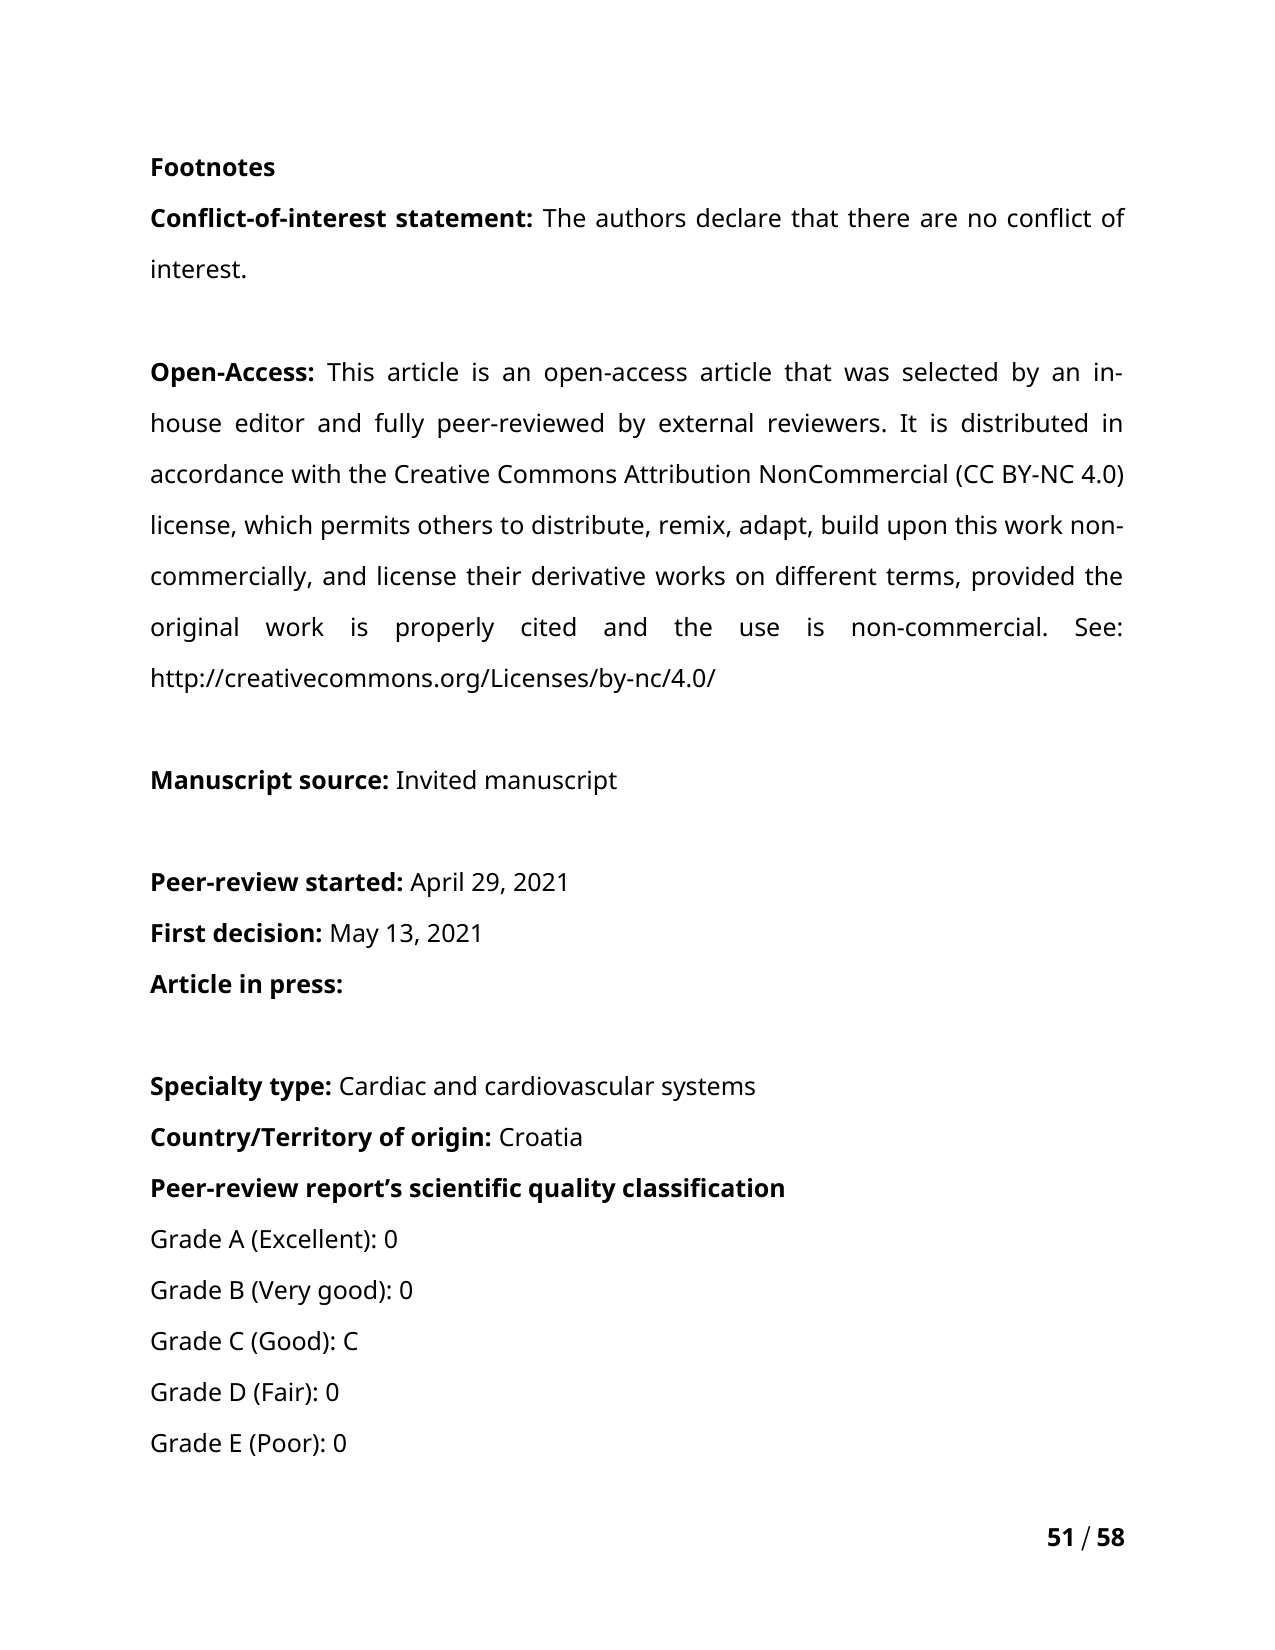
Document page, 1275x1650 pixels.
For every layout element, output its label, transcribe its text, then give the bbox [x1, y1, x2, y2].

text Peer-review report’s scientific quality classification [150, 1171, 1125, 1205]
text Footnotes [150, 150, 1125, 184]
text Grade B (Very good): 0 [150, 1273, 1125, 1307]
text Grade D (Fair): 0 [150, 1375, 1125, 1409]
text Manuscript source: Invited manuscript [150, 762, 1125, 797]
text Specialty type: Cardiac and cardiovascular systems [150, 1069, 1125, 1103]
text Article in press: [150, 967, 1125, 1001]
text Open-Access: This article is an open-access article that was selected by an in-house editor and fully peer-reviewed by external reviewers. It is distributed in accordance with the Creative Commons Attribution NonCommercial (CC BY-NC 4.0) license, which permits others to distribute, remix, adapt, build upon this work non-commercially, and license their derivative works on different terms, provided the original work is properly cited and the use is non-commercial. See: http://creativecommons.org/Licenses/by-nc/4.0/ [150, 354, 1125, 694]
text Conflict-of-interest statement: The authors declare that there are no conflict of interest. [150, 201, 1125, 286]
text Grade E (Poor): 0 [150, 1426, 1125, 1460]
text First decision: May 13, 2021 [150, 916, 1125, 950]
text Grade A (Excellent): 0 [150, 1222, 1125, 1256]
text Grade C (Good): C [150, 1324, 1125, 1358]
text Country/Territory of origin: Croatia [150, 1120, 1125, 1154]
text Peer-review started: April 29, 2021 [150, 864, 1125, 899]
